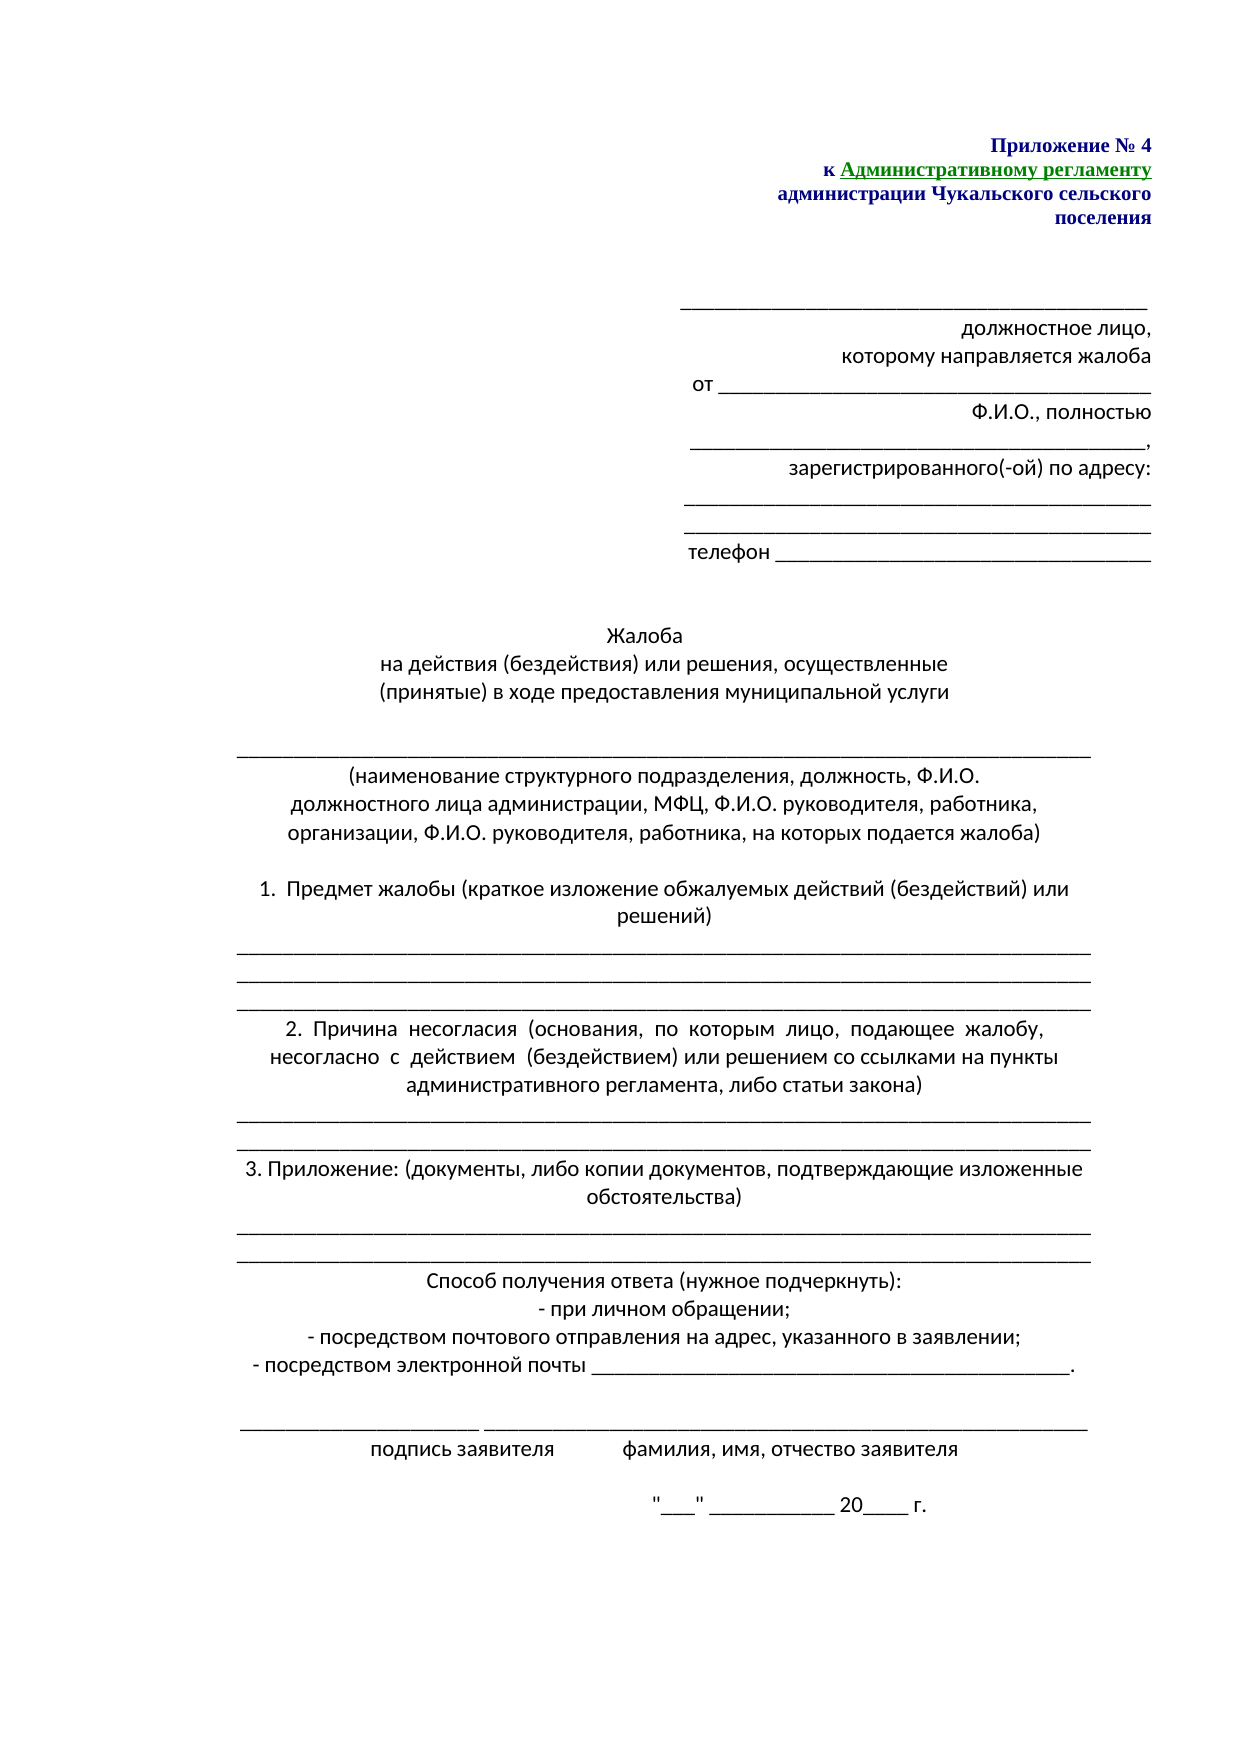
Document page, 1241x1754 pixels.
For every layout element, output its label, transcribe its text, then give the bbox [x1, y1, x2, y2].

text на действия (бездействия) или решения, осуществленные [177, 649, 1152, 677]
text _________________________________________ [177, 509, 1152, 537]
text ___________________________________________________________________________ [177, 1210, 1152, 1238]
text организации, Ф.И.О. руководителя, работника, на которых подается жалоба) [177, 818, 1152, 846]
text Способ получения ответа (нужное подчеркнуть): [177, 1266, 1152, 1294]
text Приложение № 4 [768, 133, 1152, 157]
text _____________________ _____________________________________________________ [177, 1378, 1152, 1434]
text ___________________________________________________________________________ [177, 930, 1152, 958]
text ___________________________________________________________________________ [177, 1238, 1152, 1266]
text ___________________________________________________________________________ [177, 986, 1152, 1014]
text 2. Причина несогласия (основания, по которым лицо, подающее жалобу, [177, 1014, 1152, 1042]
text должностное лицо, [177, 313, 1152, 341]
text ___________________________________________________________________________ [177, 1098, 1152, 1126]
text "___" ___________ 20____ г. [177, 1462, 1152, 1518]
text от ______________________________________ [177, 369, 1152, 397]
text решений) [177, 902, 1152, 930]
text телефон _________________________________ [177, 537, 1152, 565]
text к Административному регламенту администрации Чукальского сельского поселения [768, 157, 1152, 229]
text Ф.И.О., полностью [177, 397, 1152, 425]
text (наименование структурного подразделения, должность, Ф.И.О. [177, 762, 1152, 789]
text - посредством почтового отправления на адрес, указанного в заявлении; [177, 1322, 1152, 1350]
text должностного лица администрации, МФЦ, Ф.И.О. руководителя, работника, [177, 789, 1152, 818]
text несогласно с действием (бездействием) или решением со ссылками на пункты [177, 1042, 1152, 1070]
text 1. Предмет жалобы (краткое изложение обжалуемых действий (бездействий) или [177, 846, 1152, 902]
text (принятые) в ходе предоставления муниципальной услуги [177, 677, 1152, 706]
text ___________________________________________________________________________ [177, 958, 1152, 986]
text ___________________________________________________________________________ [177, 1126, 1152, 1154]
text - при личном обращении; [177, 1294, 1152, 1322]
text _________________________________________ [177, 481, 1152, 509]
text _________________________________________ [177, 257, 1152, 313]
text Жалоба [177, 621, 1152, 649]
text 3. Приложение: (документы, либо копии документов, подтверждающие изложенные [177, 1154, 1152, 1182]
text подпись заявителя фамилия, имя, отчество заявителя [177, 1434, 1152, 1462]
text административного регламента, либо статьи закона) [177, 1070, 1152, 1098]
text - посредством электронной почты __________________________________________. [177, 1350, 1152, 1378]
text ________________________________________, [177, 425, 1152, 453]
text которому направляется жалоба [177, 341, 1152, 369]
text зарегистрированного(-ой) по адресу: [177, 453, 1152, 481]
text обстоятельства) [177, 1182, 1152, 1210]
text ___________________________________________________________________________ [177, 706, 1152, 762]
